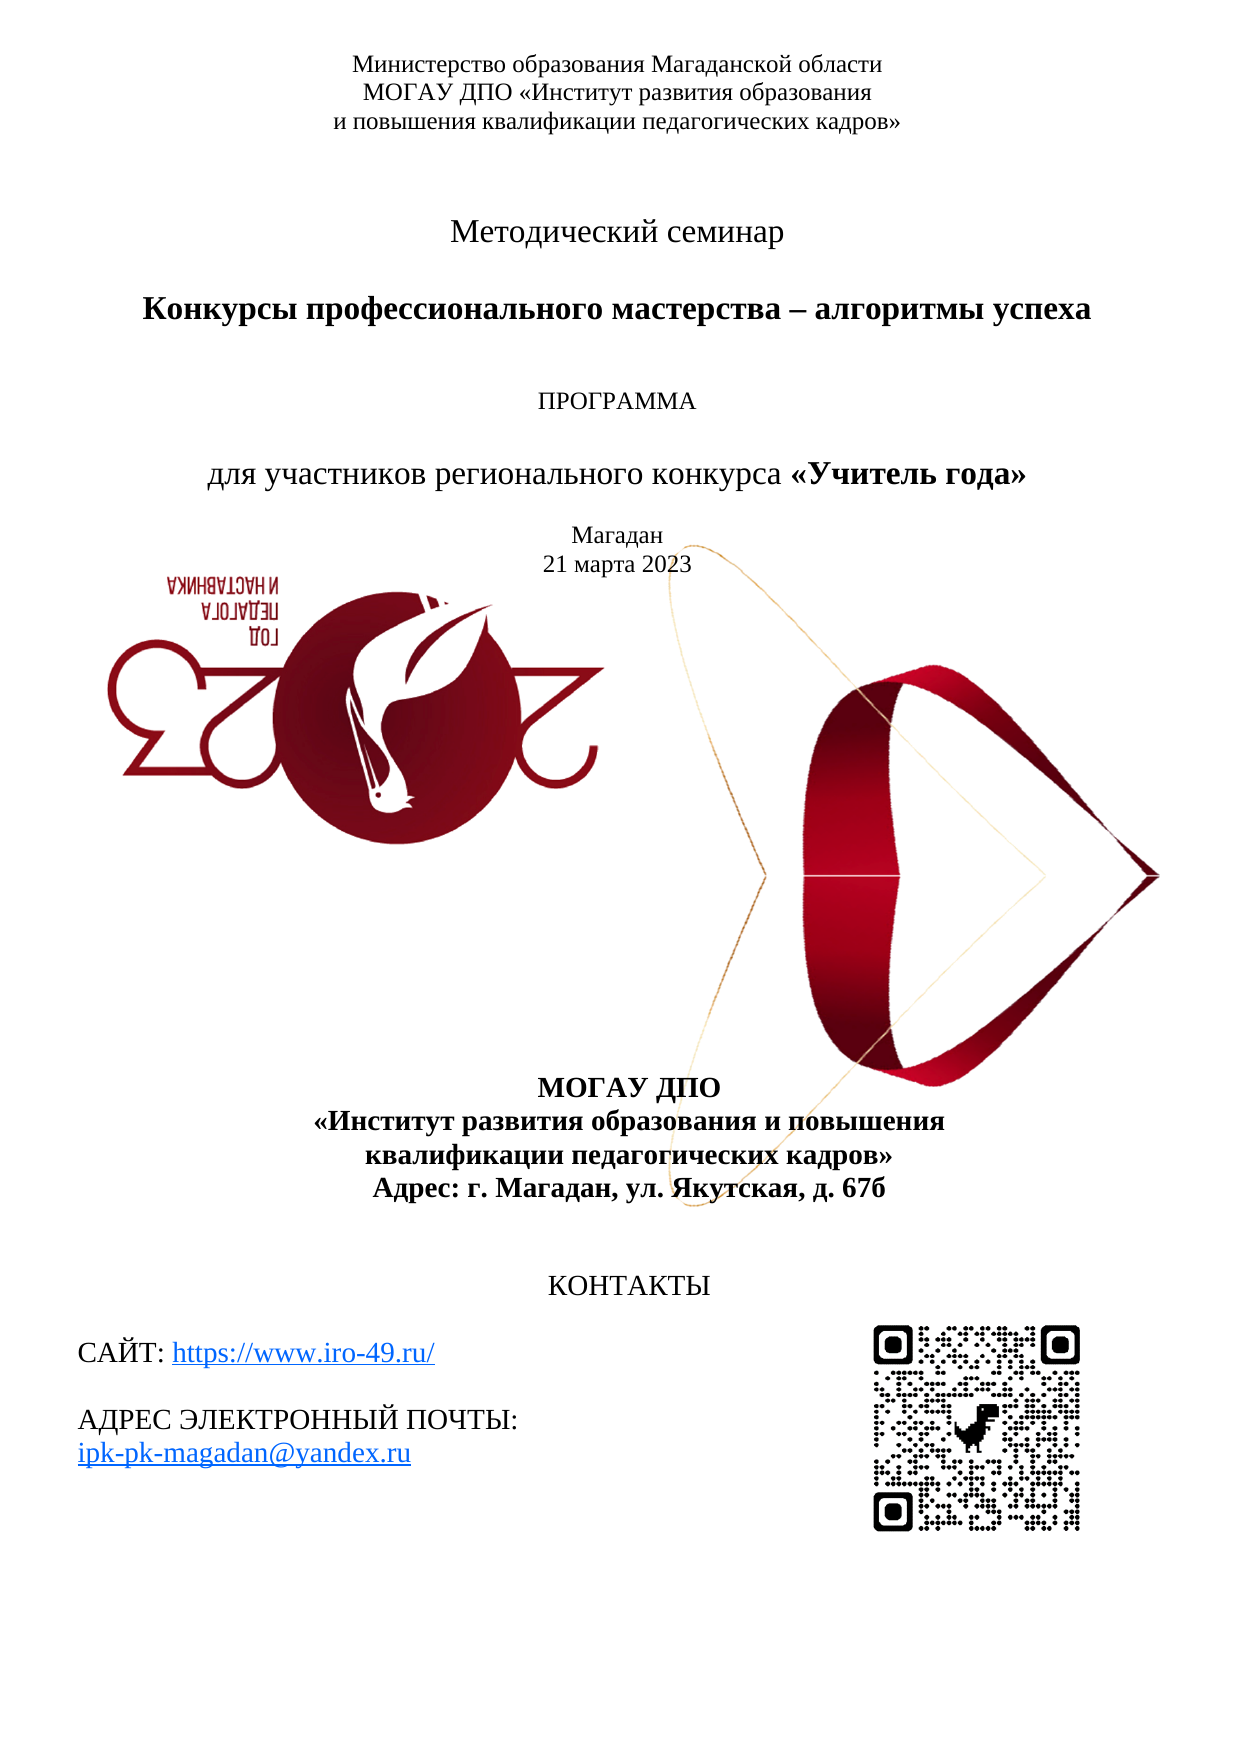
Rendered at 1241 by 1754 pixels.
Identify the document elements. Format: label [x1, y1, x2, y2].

picture [39, 42, 1202, 1710]
